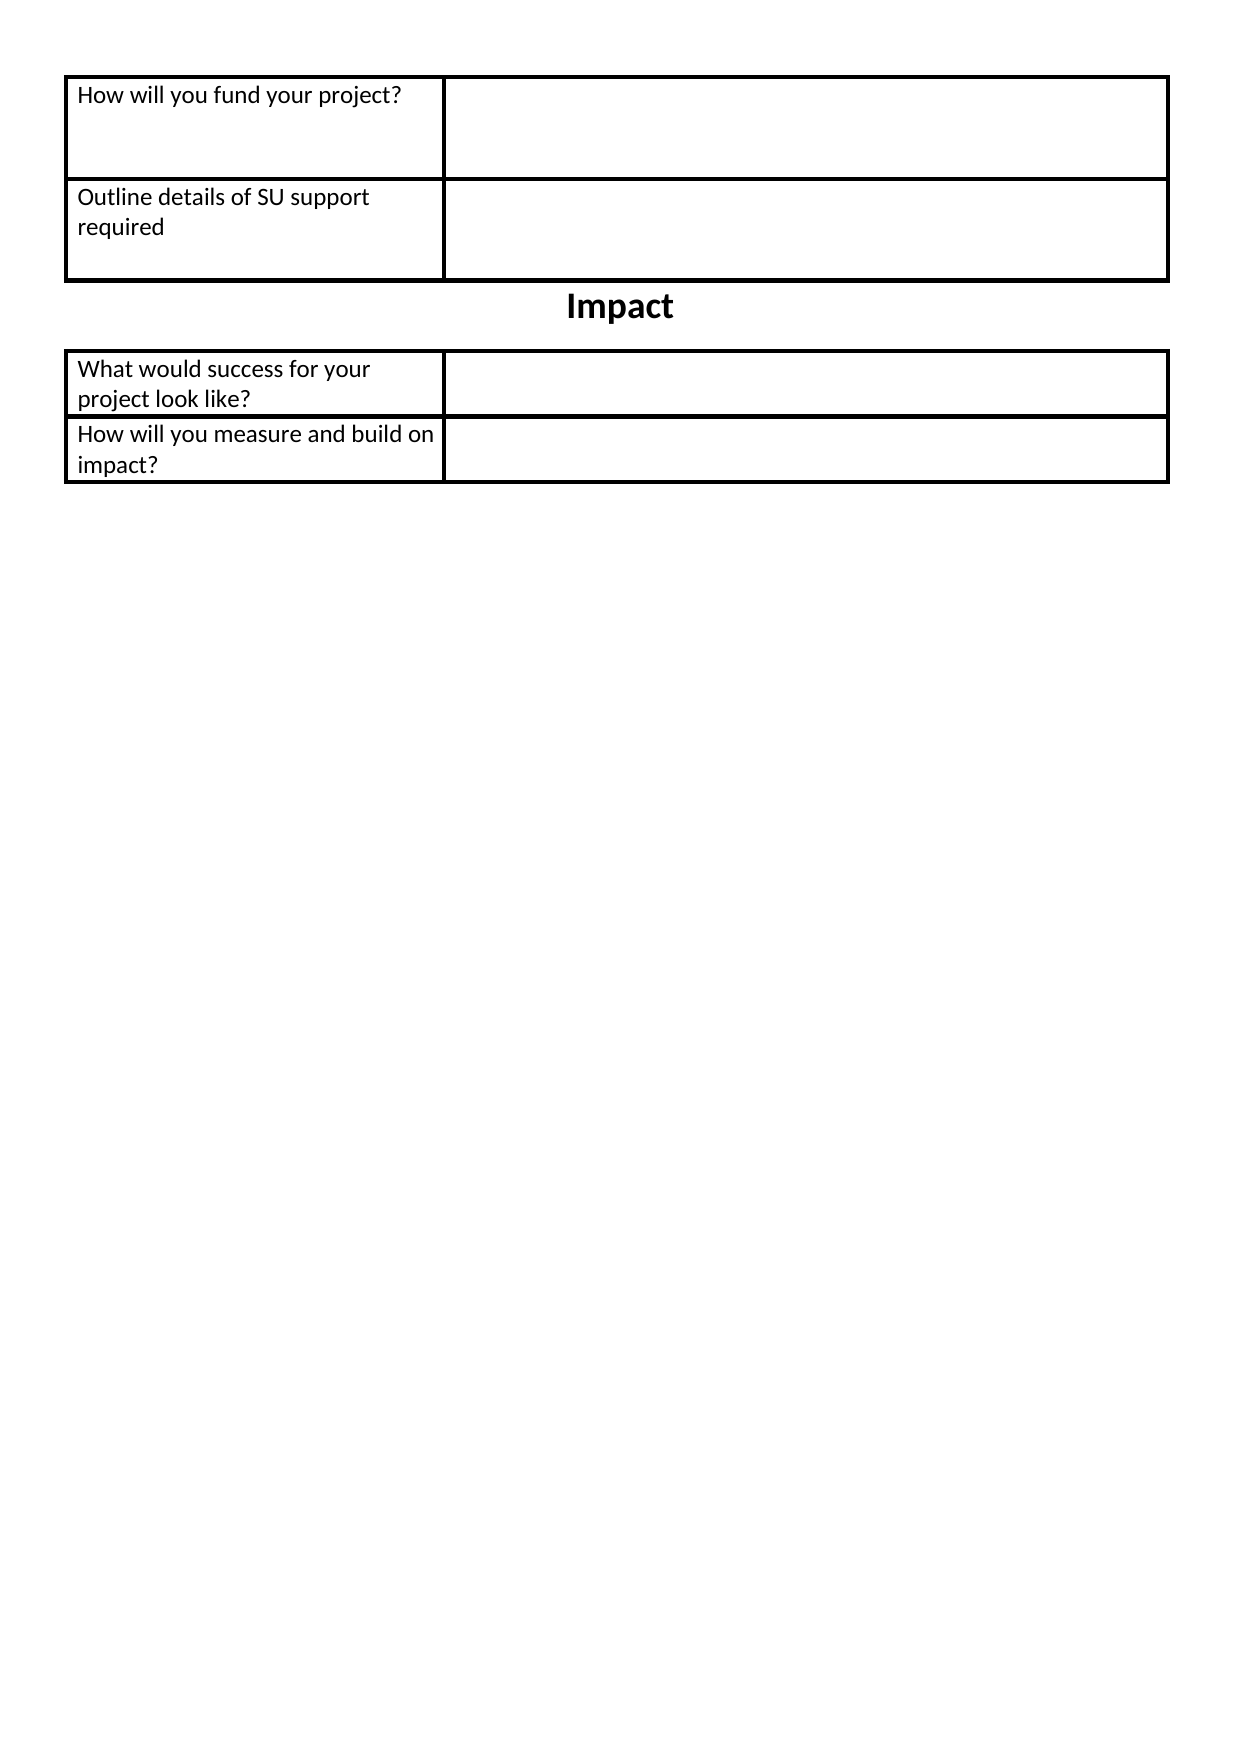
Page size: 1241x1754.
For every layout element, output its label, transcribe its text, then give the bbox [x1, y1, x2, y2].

table_header [446, 353, 1166, 414]
table_cell [446, 419, 1166, 479]
table_header [446, 79, 1166, 177]
table_header How will you fund your project? [68, 79, 442, 177]
table_header What would success for your project look like? [68, 353, 442, 414]
table_cell [446, 181, 1166, 278]
table_cell Outline details of SU support required [68, 181, 442, 278]
table_cell How will you measure and build on impact? [68, 419, 442, 479]
text Impact [75, 283, 1165, 328]
